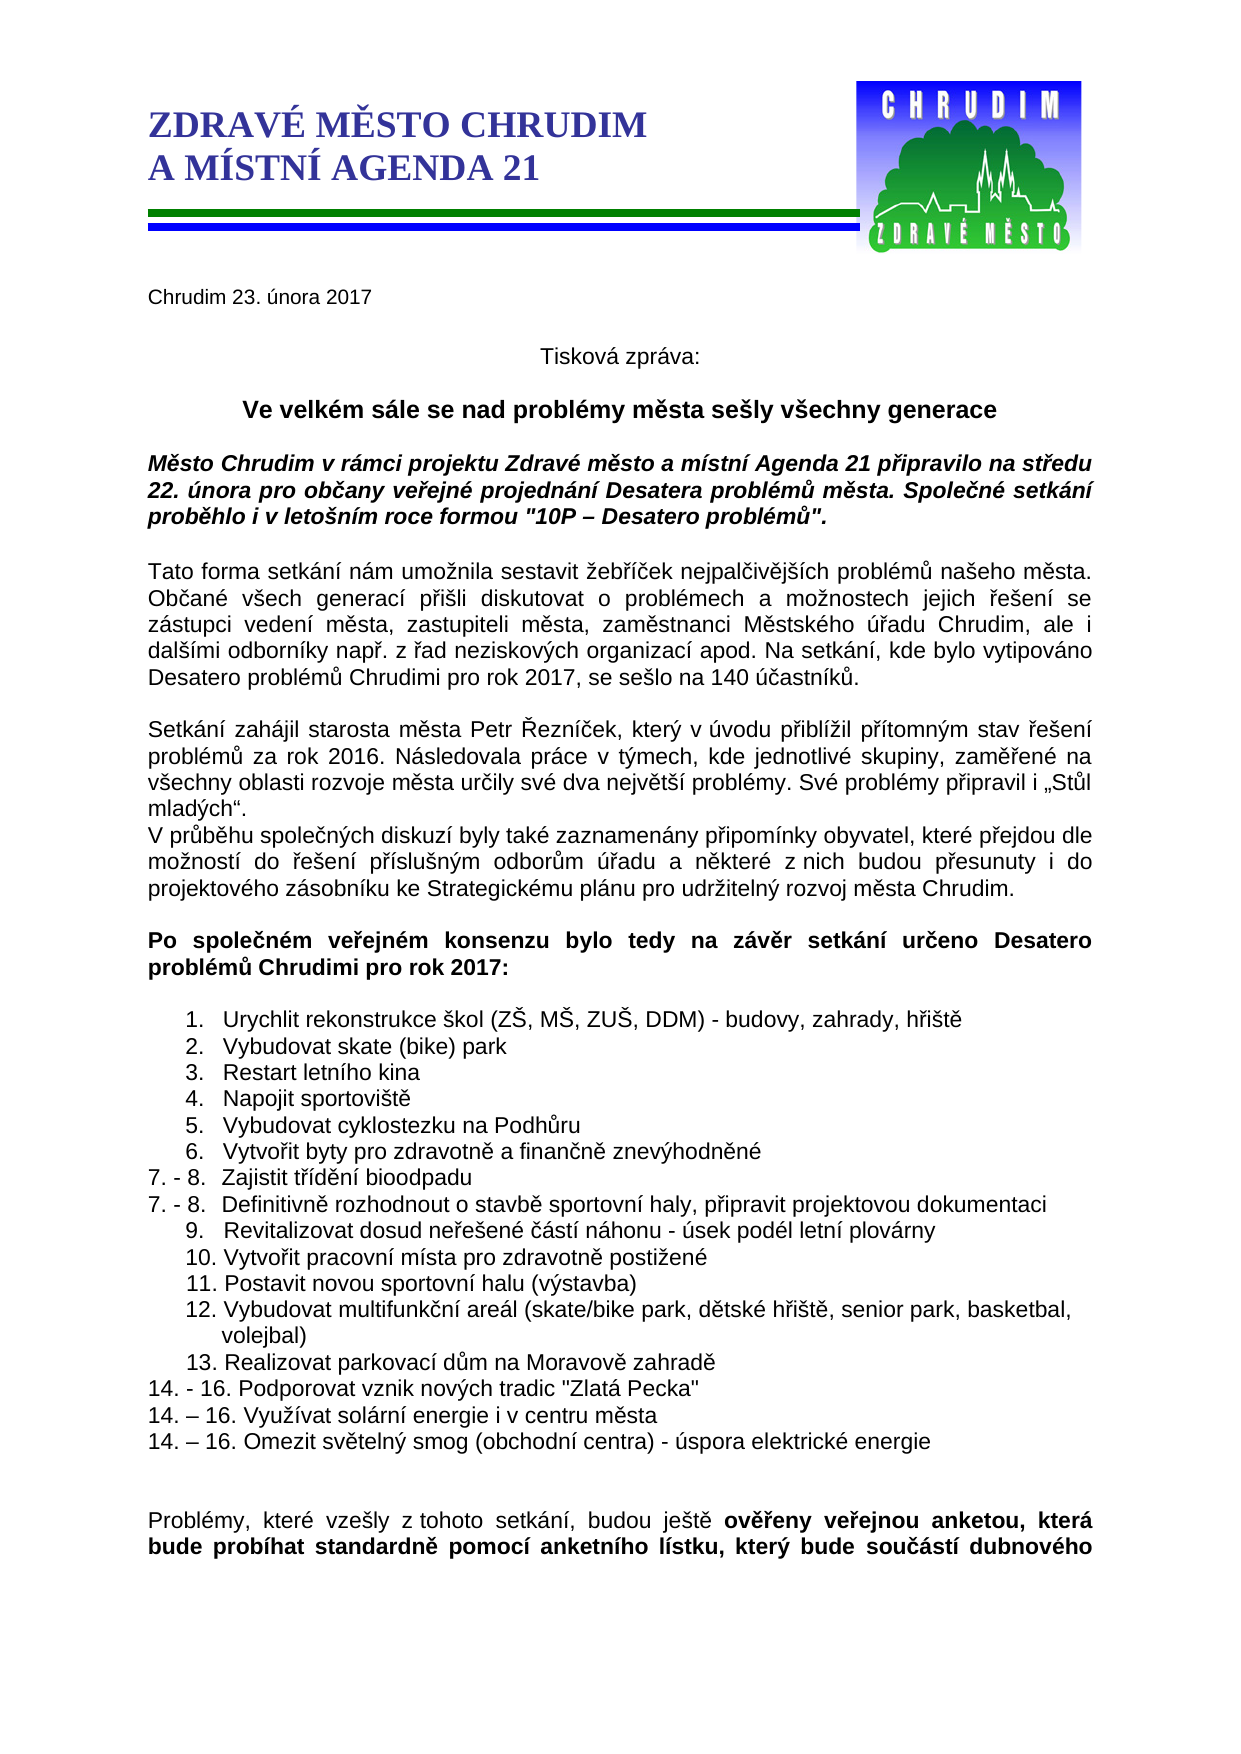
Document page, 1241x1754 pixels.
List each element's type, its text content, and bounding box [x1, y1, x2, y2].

text 7. - 8. Definitivně rozhodnout o stavbě sportovní haly, připravit projektovou dokumentaci [148, 1191, 1093, 1217]
text 11. Postavit novou sportovní halu (výstavba) [148, 1270, 1093, 1296]
text 14. - 16. Podporovat vznik nových tradic "Zlatá Pecka" [148, 1375, 1093, 1402]
text Setkání zahájil starosta města Petr Řezníček, který v úvodu přiblížil přítomným stav řešení problémů za rok 2016. Následovala práce v týmech, kde jednotlivé skupiny, zaměřené na všechny oblasti rozvoje města určily své dva největší problémy. Své problémy připravil i „Stůl mladých“. [148, 716, 1093, 822]
text 13. Realizovat parkovací dům na Moravově zahradě [148, 1349, 1093, 1375]
text Město Chrudim v rámci projektu Zdravé město a místní Agenda 21 připravilo na středu 22. února pro občany veřejné projednání Desatera problémů města. Společné setkání proběhlo i v letošním roce formou "10P – Desatero problémů". [148, 450, 1093, 529]
list Vybudovat skate (bike) park [185, 1033, 1093, 1059]
text 14. – 16. Využívat solární energie i v centru města [148, 1402, 1093, 1428]
text 14. – 16. Omezit světelný smog (obchodní centra) - úspora elektrické energie [148, 1428, 1093, 1454]
text 10. Vytvořit pracovní místa pro zdravotně postižené [185, 1243, 1093, 1270]
text Tisková zpráva: [148, 343, 1093, 369]
text volejbal) [185, 1322, 1093, 1349]
picture [856, 81, 1082, 254]
list Urychlit rekonstrukce škol (ZŠ, MŠ, ZUŠ, DDM) - budovy, zahrady, hřiště [185, 1006, 1093, 1033]
list Napojit sportoviště [185, 1085, 1093, 1112]
list Restart letního kina [185, 1059, 1093, 1085]
text 9. Revitalizovat dosud neřešené částí náhonu - úsek podél letní plovárny [185, 1217, 1093, 1243]
list Vytvořit byty pro zdravotně a finančně znevýhodněné [185, 1138, 1093, 1164]
text 7. - 8. Zajistit třídění bioodpadu [148, 1164, 1093, 1191]
text Tato forma setkání nám umožnila sestavit žebříček nejpalčivějších problémů našeho města. Občané všech generací přišli diskutovat o problémech a možnostech jejich řešení se zástupci vedení města, zastupiteli města, zaměstnanci Městského úřadu Chrudim, ale i dalšími odborníky např. z řad neziskových organizací apod. Na setkání, kde bylo vytipováno Desatero problémů Chrudimi pro rok 2017, se sešlo na 140 účastníků. [148, 558, 1093, 690]
text Po společném veřejném konsenzu bylo tedy na závěr setkání určeno Desatero problémů Chrudimi pro rok 2017: [148, 927, 1093, 980]
text Ve velkém sále se nad problémy města sešly všechny generace [148, 395, 1093, 424]
text V průběhu společných diskuzí byly také zaznamenány připomínky obyvatel, které přejdou dle možností do řešení příslušným odborům úřadu a některé z nich budou přesunuty i do projektového zásobníku ke Strategickému plánu pro udržitelný rozvoj města Chrudim. [148, 822, 1093, 901]
list Vybudovat cyklostezku na Podhůru [185, 1112, 1093, 1138]
text Chrudim 23. února 2017 [148, 285, 1093, 309]
text 12. Vybudovat multifunkční areál (skate/bike park, dětské hřiště, senior park, basketbal, [185, 1296, 1093, 1322]
